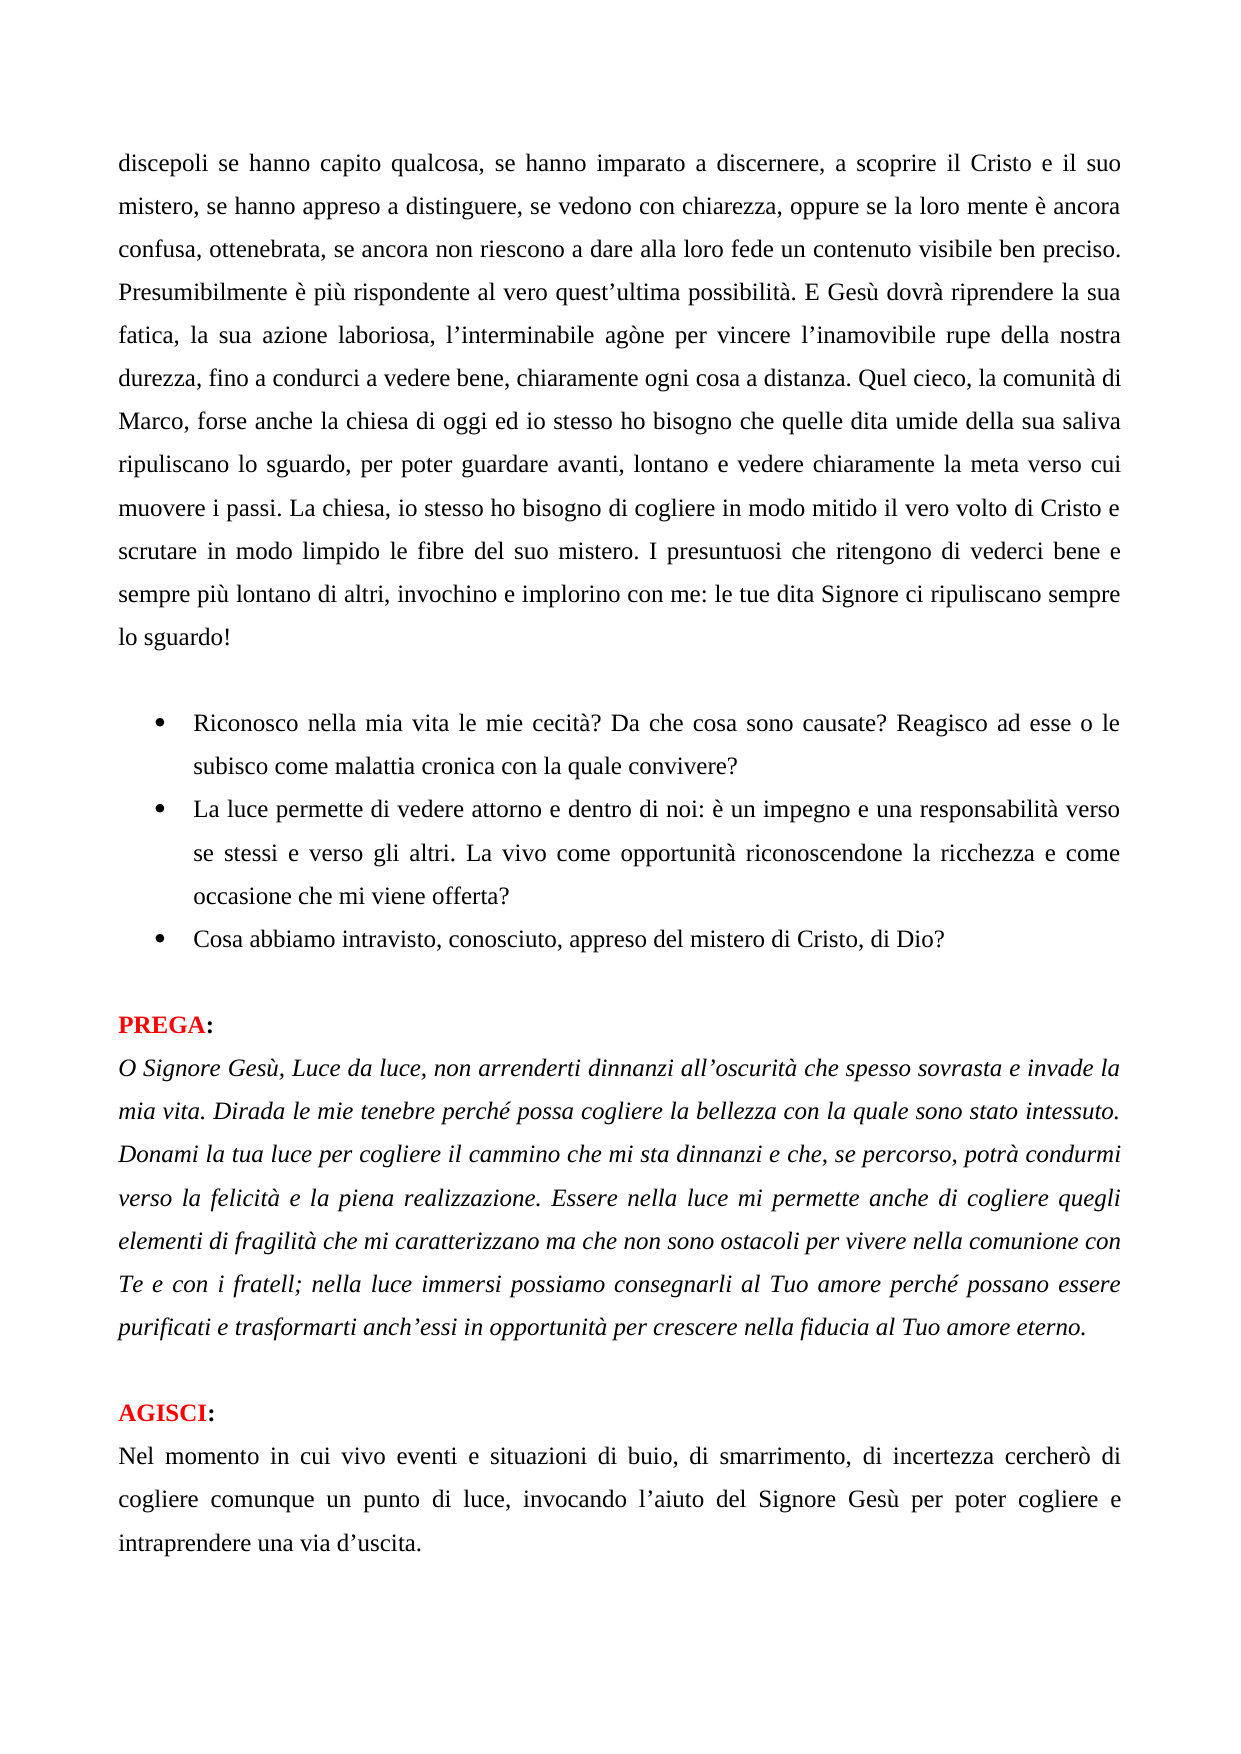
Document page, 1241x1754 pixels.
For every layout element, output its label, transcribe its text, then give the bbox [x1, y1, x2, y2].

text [118, 148, 1122, 651]
list Riconosco nella mia vita le mie cecità? Da che cosa sono causate? Reagisco ad esse o le subisco come malattia cronica con la quale convivere? [156, 708, 1122, 780]
list Cosa abbiamo intravisto, conosciuto, appreso del mistero di Cristo, di Dio? [156, 924, 1122, 953]
text Nel momento in cui vivo eventi e situazioni di buio, di smarrimento, di incertezza cercherò di cogliere comunque un punto di luce, invocando l’aiuto del Signore Gesù per poter cogliere e intraprendere una via d’uscita. [118, 1441, 1122, 1556]
text O Signore Gesù, Luce da luce, non arrenderti dinnanzi all’oscurità che spesso sovrasta e invade la mia vita. Dirada le mie tenebre perché possa cogliere la bellezza con la quale sono stato intessuto. Donami la tua luce per cogliere il cammino che mi sta dinnanzi e che, se percorso, potrà condurmi verso la felicità e la piena realizzazione. Essere nella luce mi permette anche di cogliere quegli elementi di fragilità che mi caratterizzano ma che non sono ostacoli per vivere nella comunione con Te e con i fratell; nella luce immersi possiamo consegnarli al Tuo amore perché possano essere purificati e trasformarti anch’essi in opportunità per crescere nella fiducia al Tuo amore eterno. [118, 1053, 1122, 1341]
text AGISCI: [118, 1398, 1122, 1427]
list La luce permette di vedere attorno e dentro di noi: è un impegno e una responsabilità verso se stessi e verso gli altri. La vivo come opportunità riconoscendone la ricchezza e come occasione che mi viene offerta? [156, 794, 1122, 909]
text PREGA: [118, 1010, 1122, 1039]
